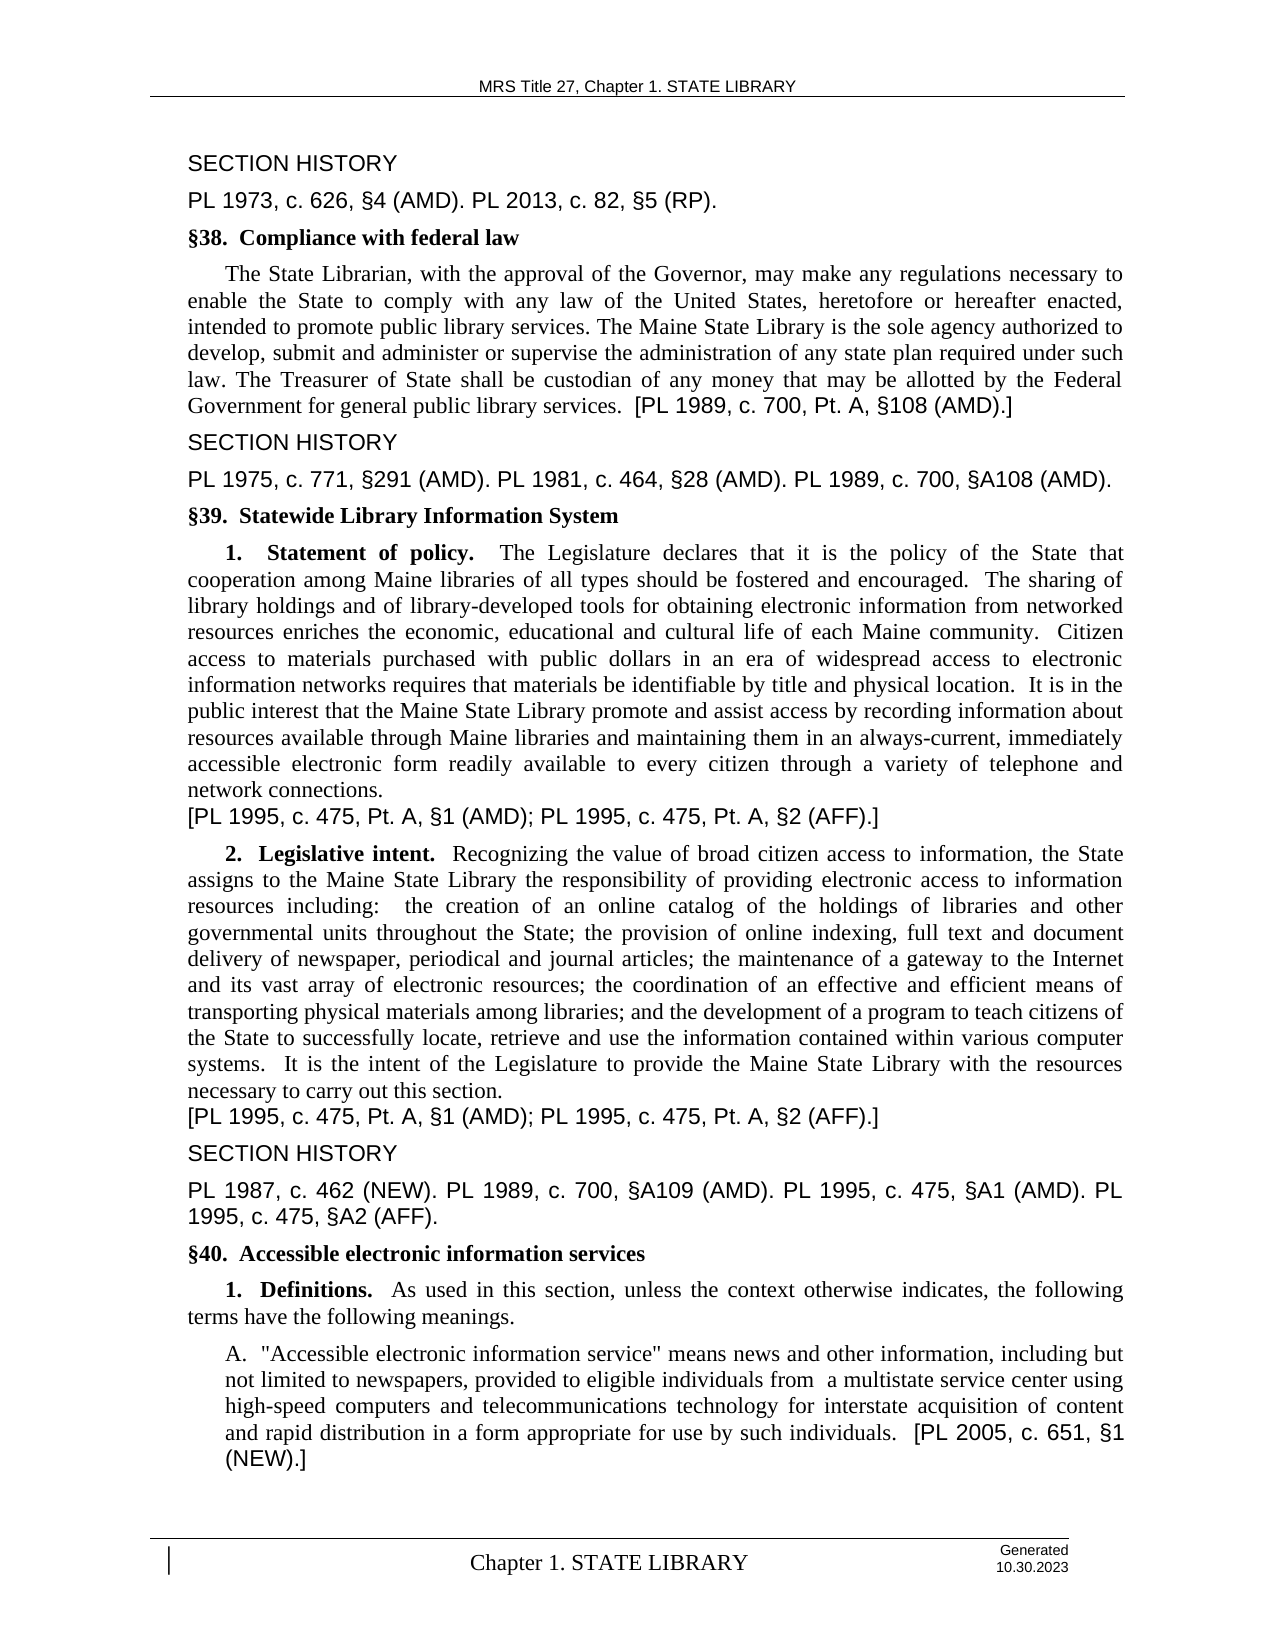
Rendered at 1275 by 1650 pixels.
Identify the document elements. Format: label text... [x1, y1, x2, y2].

text The State Librarian, with the approval of the Governor, may make any regulations necessary to enable the State to comply with any law of the United States, heretofore or hereafter enacted, intended to promote public library services. The Maine State Library is the sole agency authorized to develop, submit and administer or supervise the administration of any state plan required under such law. The Treasurer of State shall be custodian of any money that may be allotted by the Federal Government for general public library services. [PL 1989, c. 700, Pt. A, §108 (AMD).] [187, 260, 1125, 418]
text A. "Accessible electronic information service" means news and other information, including but not limited to newspapers, provided to eligible individuals from a multistate service center using high-speed computers and telecommunications technology for interstate acquisition of content and rapid distribution in a form appropriate for use by such individuals. [PL 2005, c. 651, §1 (NEW).] [225, 1340, 1125, 1472]
text 1. Statement of policy. The Legislature declares that it is the policy of the State that cooperation among Maine libraries of all types should be fostered and encouraged. The sharing of library holdings and of library-developed tools for obtaining electronic information from networked resources enriches the economic, educational and cultural life of each Maine community. Citizen access to materials purchased with public dollars in an era of widespread access to electronic information networks requires that materials be identifiable by title and physical location. It is in the public interest that the Maine State Library promote and assist access by recording information about resources available through Maine libraries and maintaining them in an always-current, immediately accessible electronic form readily available to every citizen through a variety of telephone and network connections. [187, 539, 1125, 803]
text §38. Compliance with federal law [187, 223, 1125, 250]
text §40. Accessible electronic information services [187, 1240, 1125, 1266]
text PL 1987, c. 462 (NEW). PL 1989, c. 700, §A109 (AMD). PL 1995, c. 475, §A1 (AMD). PL 1995, c. 475, §A2 (AFF). [187, 1177, 1125, 1229]
text [PL 1995, c. 475, Pt. A, §1 (AMD); PL 1995, c. 475, Pt. A, §2 (AFF).] [187, 803, 1125, 829]
text 1. Definitions. As used in this section, unless the context otherwise indicates, the following terms have the following meanings. [187, 1277, 1125, 1329]
text SECTION HISTORY [187, 150, 1125, 176]
text PL 1973, c. 626, §4 (AMD). PL 2013, c. 82, §5 (RP). [187, 187, 1125, 213]
text PL 1975, c. 771, §291 (AMD). PL 1981, c. 464, §28 (AMD). PL 1989, c. 700, §A108 (AMD). [187, 466, 1125, 492]
text 2. Legislative intent. Recognizing the value of broad citizen access to information, the State assigns to the Maine State Library the responsibility of providing electronic access to information resources including: the creation of an online catalog of the holdings of libraries and other governmental units throughout the State; the provision of online indexing, full text and document delivery of newspaper, periodical and journal articles; the maintenance of a gateway to the Internet and its vast array of electronic resources; the coordination of an effective and efficient means of transporting physical materials among libraries; and the development of a program to teach citizens of the State to successfully locate, retrieve and use the information contained within various computer systems. It is the intent of the Legislature to provide the Maine State Library with the resources necessary to carry out this section. [187, 839, 1125, 1103]
text SECTION HISTORY [187, 1140, 1125, 1166]
text SECTION HISTORY [187, 429, 1125, 455]
text §39. Statewide Library Information System [187, 502, 1125, 529]
text [PL 1995, c. 475, Pt. A, §1 (AMD); PL 1995, c. 475, Pt. A, §2 (AFF).] [187, 1103, 1125, 1129]
